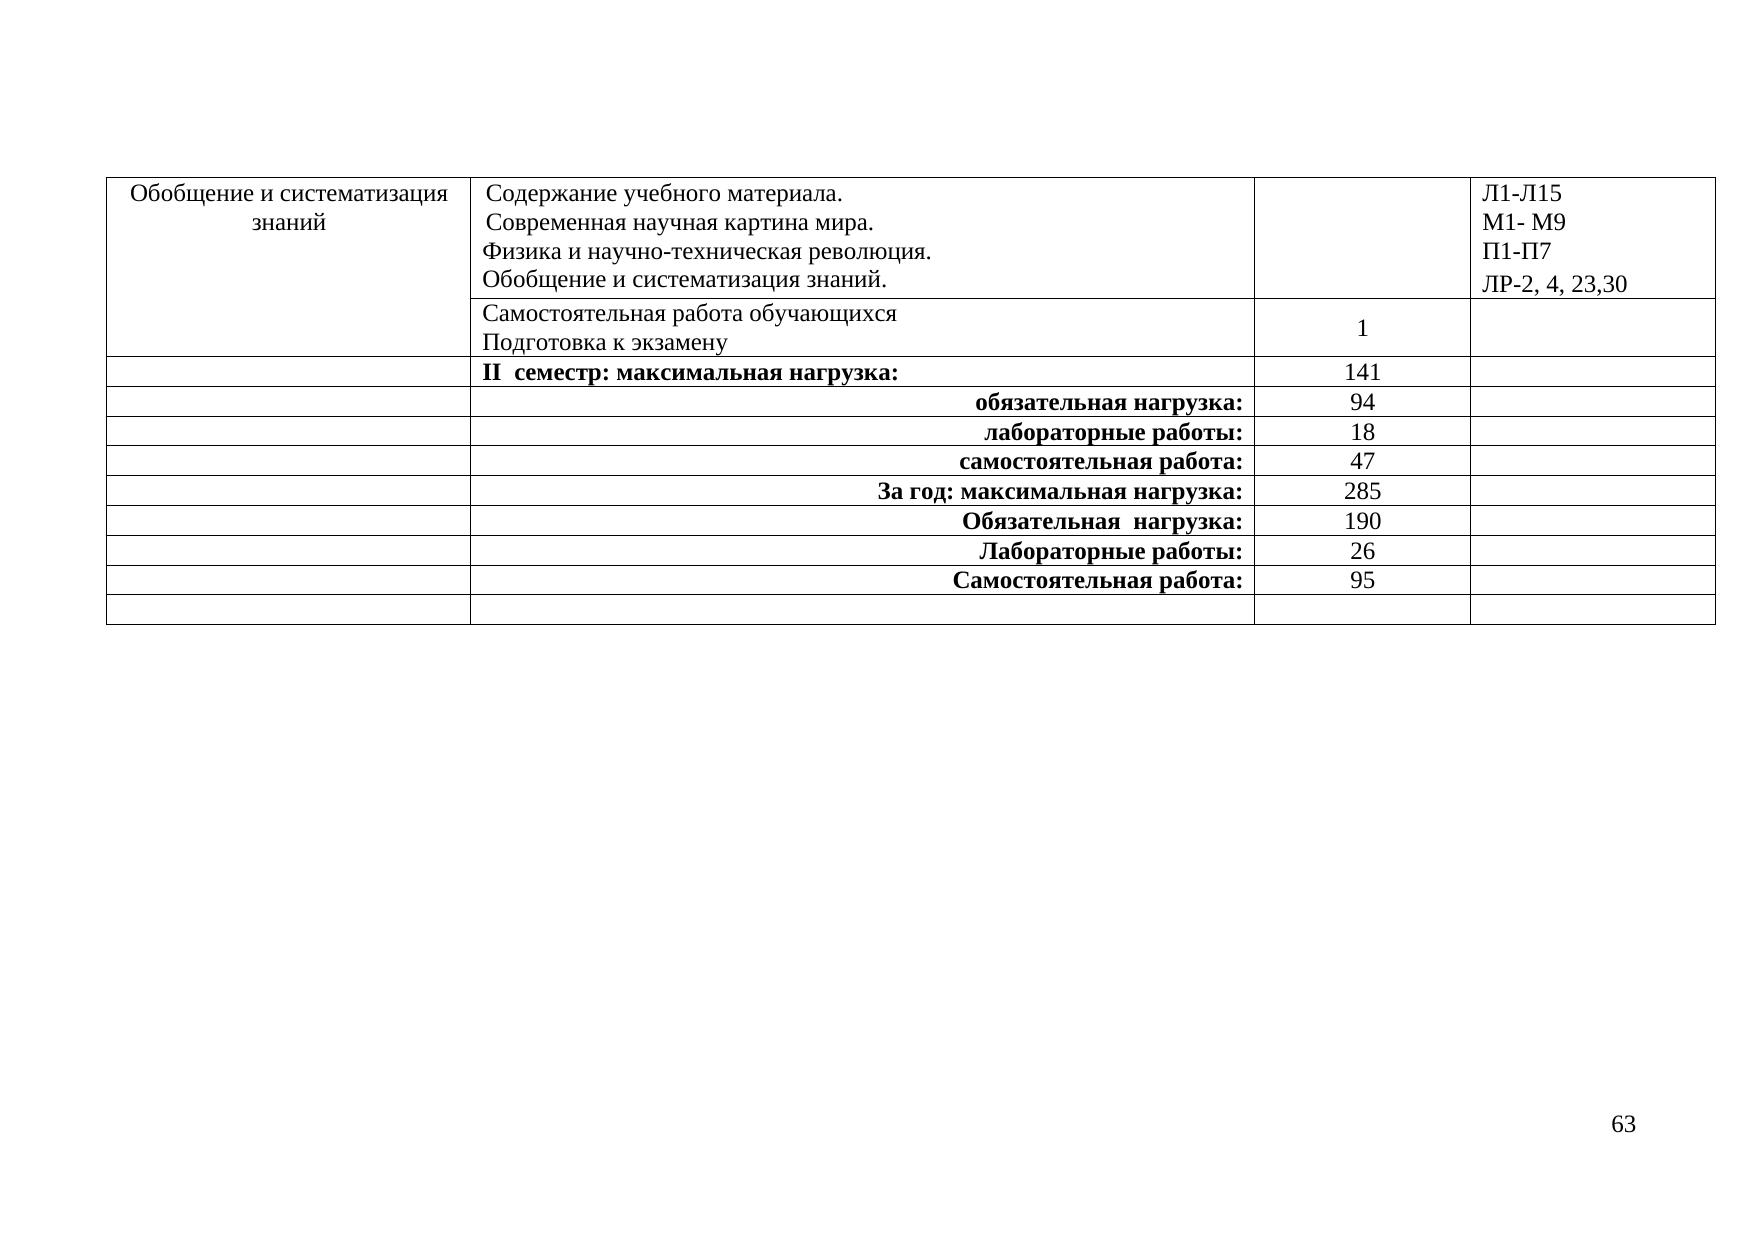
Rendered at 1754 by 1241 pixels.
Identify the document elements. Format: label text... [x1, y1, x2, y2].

table_cell [107, 595, 470, 624]
table_cell Обобщение и систематизация знаний [107, 178, 470, 356]
table_cell Самостоятельная работа: [471, 566, 1254, 594]
table_cell II семестр: максимальная нагрузка: [471, 357, 1254, 386]
table_cell [1471, 417, 1715, 445]
table_cell 18 [1255, 417, 1470, 445]
table_cell 141 [1255, 357, 1470, 386]
table_cell Содержание учебного материала. Современная научная картина мира. Физика и научно-техническая революция. Обобщение и систематизация знаний. [471, 178, 1254, 297]
table_cell [471, 595, 1254, 624]
table_cell Самостоятельная работа обучающихся Подготовка к экзамену [471, 299, 1254, 356]
table_cell [1471, 595, 1715, 624]
table_cell Обязательная нагрузка: [471, 506, 1254, 535]
table_cell [107, 566, 470, 594]
table_cell [107, 387, 470, 416]
table_cell [1471, 387, 1715, 416]
table_cell [107, 506, 470, 535]
table_cell 95 [1255, 566, 1470, 594]
table_cell [107, 476, 470, 505]
table_cell [1471, 446, 1715, 475]
table_cell обязательная нагрузка: [471, 387, 1254, 416]
table_cell [1471, 357, 1715, 386]
table_cell 1 [1255, 299, 1470, 356]
table_cell [1471, 299, 1715, 356]
table_cell Лабораторные работы: [471, 536, 1254, 564]
table_cell Л1-Л15 М1- М9 П1-П7 ЛР-2, 4, 23,30 [1471, 178, 1715, 297]
table_cell [107, 536, 470, 564]
table_cell самостоятельная работа: [471, 446, 1254, 475]
table_cell [107, 417, 470, 445]
table_cell 190 [1255, 506, 1470, 535]
table_cell [1255, 178, 1470, 297]
table_cell 47 [1255, 446, 1470, 475]
table_cell 94 [1255, 387, 1470, 416]
table_cell За год: максимальная нагрузка: [471, 476, 1254, 505]
table_cell 285 [1255, 476, 1470, 505]
table_cell лабораторные работы: [471, 417, 1254, 445]
table_cell [107, 357, 470, 386]
table_cell [1255, 595, 1470, 624]
table_cell [1471, 506, 1715, 535]
table_cell [1471, 476, 1715, 505]
table_cell [1471, 536, 1715, 564]
table_cell [107, 446, 470, 475]
table_cell 26 [1255, 536, 1470, 564]
table_cell [1471, 566, 1715, 594]
